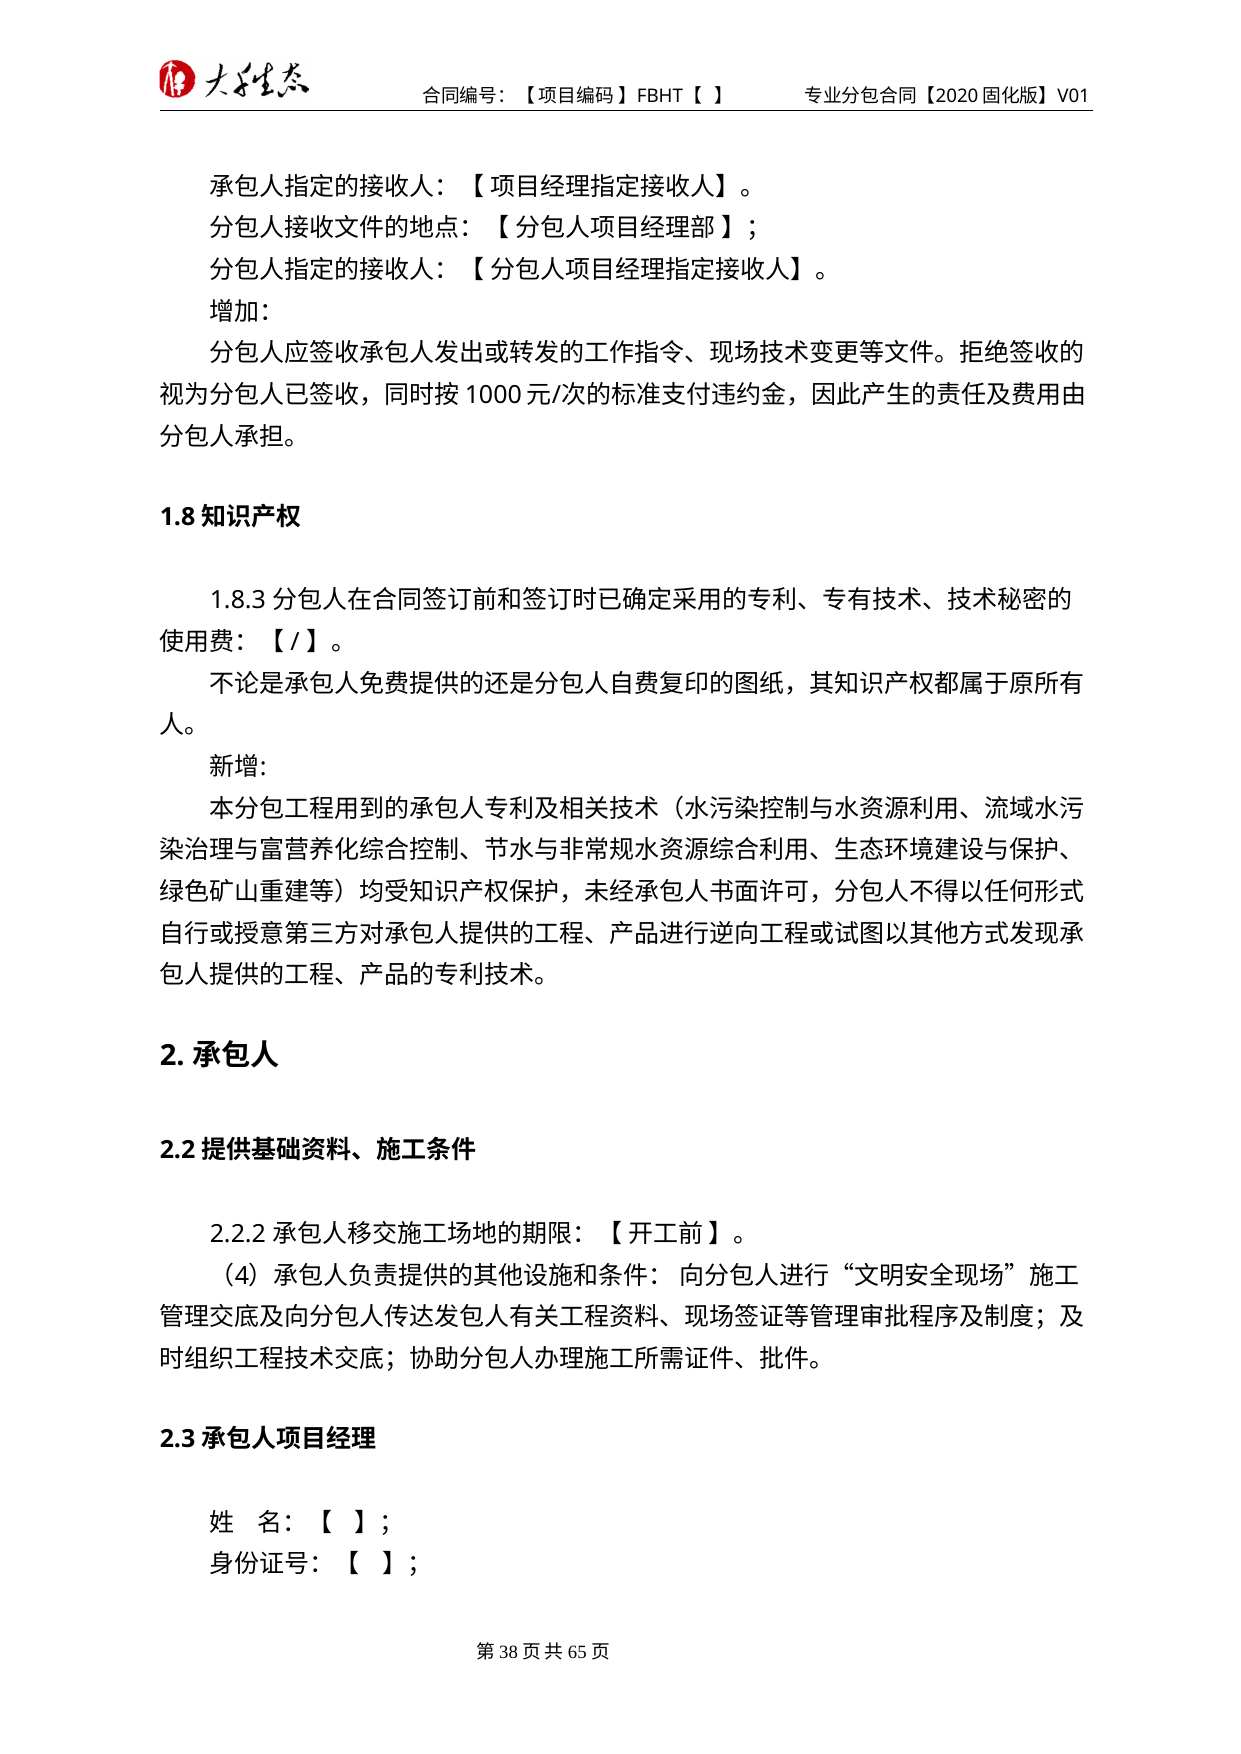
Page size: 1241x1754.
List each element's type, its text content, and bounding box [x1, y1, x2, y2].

subtitle 2.3 承包人项目经理 [159, 1403, 1093, 1471]
text 新增: [159, 742, 1093, 784]
subtitle 2.2 提供基础资料、施工条件 [159, 1114, 1093, 1182]
text 分包人指定的接收人：【 分包人项目经理指定接收人】。 [159, 245, 1093, 287]
subtitle 2. 承包人 [159, 1019, 1093, 1087]
text 不论是承包人免费提供的还是分包人自费复印的图纸，其知识产权都属于原所有人。 [159, 659, 1093, 742]
text 分包人接收文件的地点：【 分包人项目经理部 】； [159, 203, 1093, 245]
picture [159, 59, 309, 102]
text 本分包工程用到的承包人专利及相关技术（水污染控制与水资源利用、流域水污染治理与富营养化综合控制、节水与非常规水资源综合利用、生态环境建设与保护、绿色矿山重建等）均受知识产权保护，未经承包人书面许可，分包人不得以任何形式自行或授意第三方对承包人提供的工程、产品进行逆向工程或试图以其他方式发现承包人提供的工程、产品的专利技术。 [159, 784, 1093, 992]
text 2.2.2 承包人移交施工场地的期限：【 开工前 】。 [159, 1209, 1093, 1251]
subtitle 1.8 知识产权 [159, 480, 1093, 548]
text 增加： [159, 287, 1093, 328]
text 姓 名：【 】； [159, 1498, 1093, 1539]
text 身份证号：【 】； [159, 1539, 1093, 1581]
text 1.8.3 分包人在合同签订前和签订时已确定采用的专利、专有技术、技术秘密的使用费：【 / 】。 [159, 575, 1093, 659]
text （4）承包人负责提供的其他设施和条件： 向分包人进行“文明安全现场”施工管理交底及向分包人传达发包人有关工程资料、现场签证等管理审批程序及制度；及时组织工程技术交底；协助分包人办理施工所需证件、批件。 [159, 1251, 1093, 1376]
text 承包人指定的接收人：【 项目经理指定接收人】。 [159, 162, 1093, 203]
text 分包人应签收承包人发出或转发的工作指令、现场技术变更等文件。拒绝签收的视为分包人已签收，同时按1000元/次的标准支付违约金，因此产生的责任及费用由分包人承担。 [159, 328, 1093, 453]
